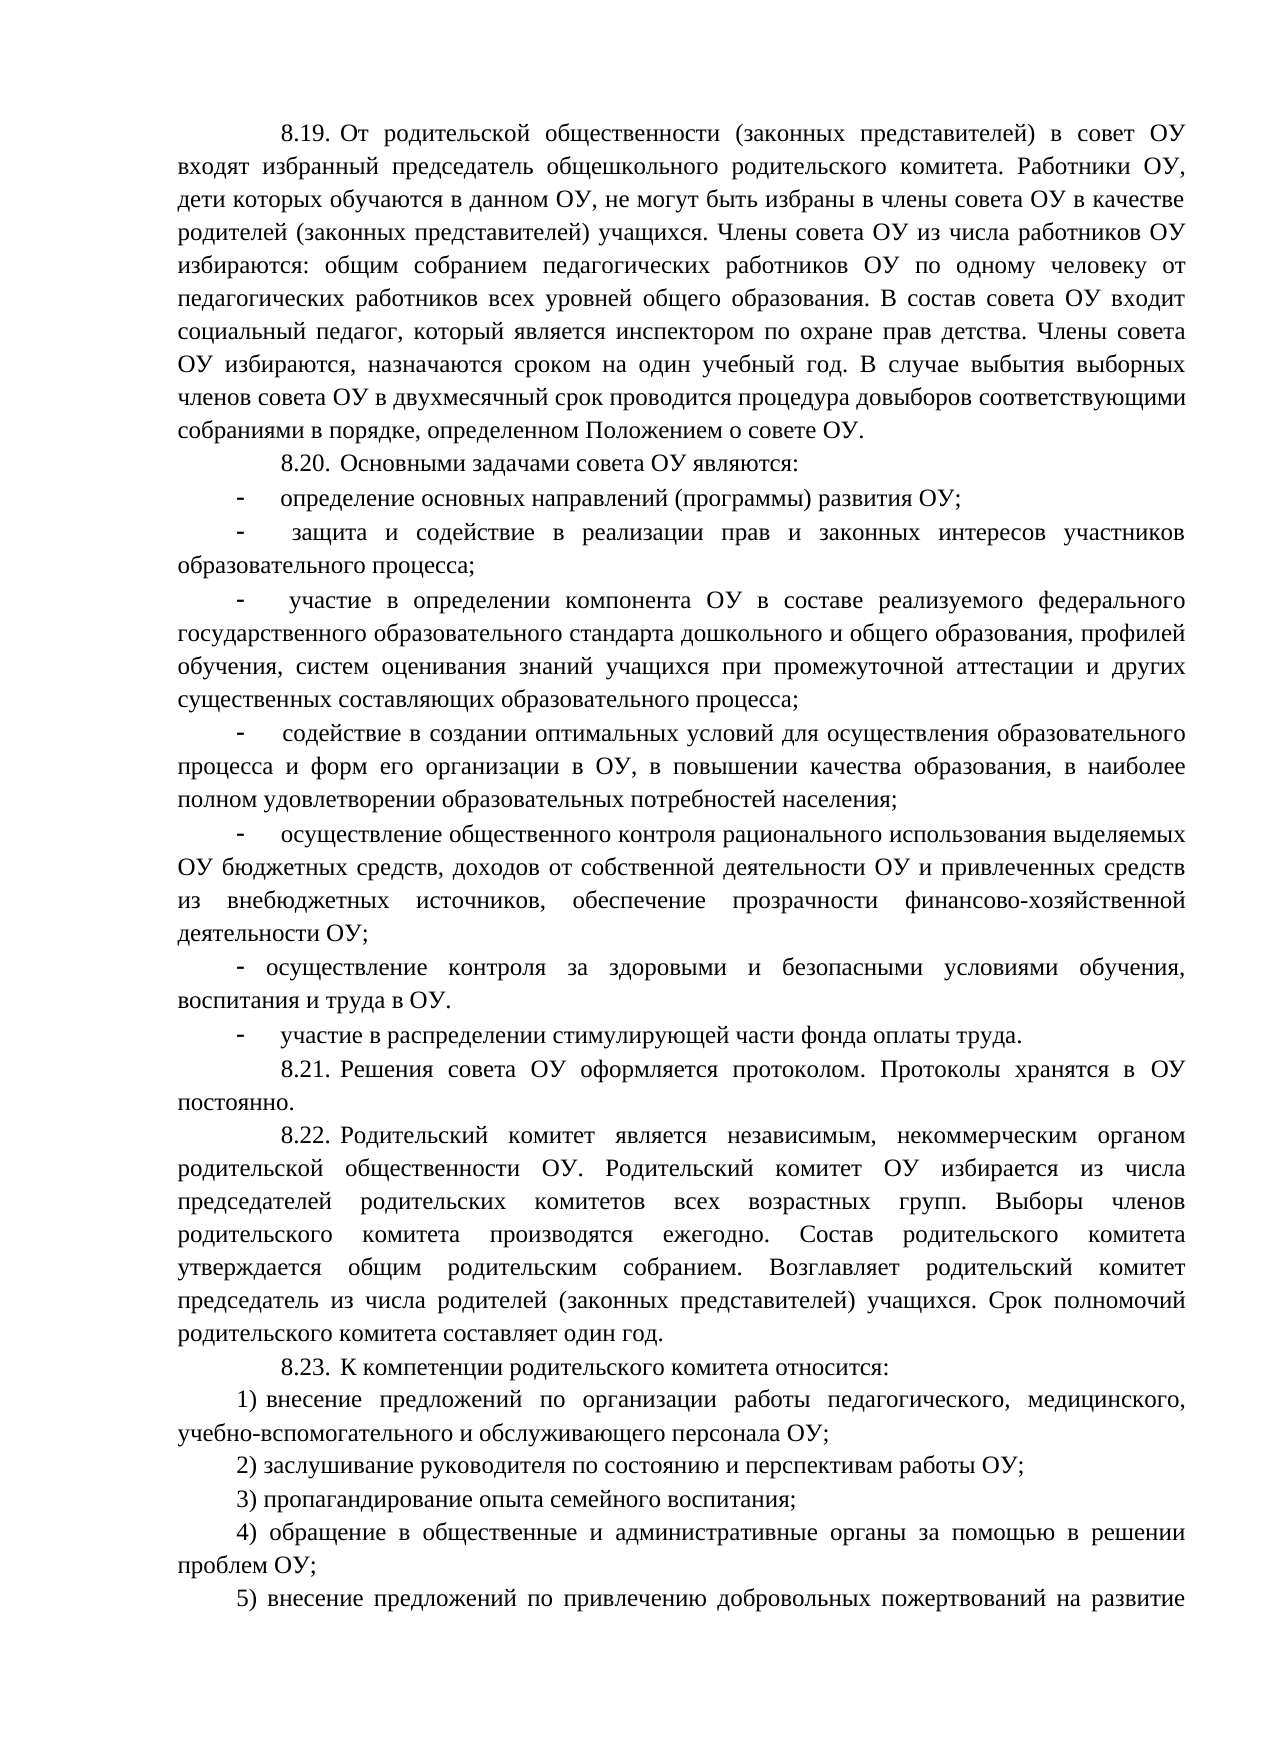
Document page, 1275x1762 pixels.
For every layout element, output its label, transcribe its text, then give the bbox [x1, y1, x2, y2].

list 2) заслушивание руководителя по состоянию и перспективам работы ОУ; [177, 1451, 1186, 1479]
list К компетенции родительского комитета относится: [177, 1352, 1186, 1380]
list 3) пропагандирование опыта семейного воспитания; [177, 1484, 1186, 1512]
list участие в определении компонента ОУ в составе реализуемого федерального государственного образовательного стандарта дошкольного и общего образования, профилей обучения, систем оценивания знаний учащихся при промежуточной аттестации и других существенных составляющих образовательного процесса; [177, 585, 1186, 713]
list Родительский комитет является независимым, некоммерческим органом родительской общественности ОУ. Родительский комитет ОУ избирается из числа председателей родительских комитетов всех возрастных групп. Выборы членов родительского комитета производятся ежегодно. Состав родительского комитета утверждается общим родительским собранием. Возглавляет родительский комитет председатель из числа родителей (законных представителей) учащихся. Срок полномочий родительского комитета составляет один год. [177, 1120, 1186, 1347]
list определение основных направлений (программы) развития ОУ; [177, 483, 1186, 512]
list осуществление общественного контроля рационального использования выделяемых ОУ бюджетных средств, доходов от собственной деятельности ОУ и привлеченных средств из внебюджетных источников, обеспечение прозрачности финансово-хозяйственной деятельности ОУ; [177, 819, 1186, 947]
list Решения совета ОУ оформляется протоколом. Протоколы хранятся в ОУ постоянно. [177, 1054, 1186, 1116]
list участие в распределении стимулирующей части фонда оплаты труда. [177, 1020, 1186, 1049]
list осуществление контроля за здоровыми и безопасными условиями обучения, воспитания и труда в ОУ. [177, 952, 1186, 1014]
list содействие в создании оптимальных условий для осуществления образовательного процесса и форм его организации в ОУ, в повышении качества образования, в наиболее полном удовлетворении образовательных потребностей населения; [177, 718, 1186, 813]
list От родительской общественности (законных представителей) в совет ОУ входят избранный председатель общешкольного родительского комитета. Работники ОУ, дети которых обучаются в данном ОУ, не могут быть избраны в члены совета ОУ в качестве родителей (законных представителей) учащихся. Члены совета ОУ из числа работников ОУ избираются: общим собранием педагогических работников ОУ по одному человеку от педагогических работников всех уровней общего образования. В состав совета ОУ входит социальный педагог, который является инспектором по охране прав детства. Члены совета ОУ избираются, назначаются сроком на один учебный год. В случае выбытия выборных членов совета ОУ в двухмесячный срок проводится процедура довыборов соответствующими собраниями в порядке, определенном Положением о совете ОУ. [177, 118, 1186, 444]
list 4) обращение в общественные и административные органы за помощью в решении проблем ОУ; [177, 1517, 1186, 1578]
list защита и содействие в реализации прав и законных интересов участников образовательного процесса; [177, 517, 1186, 579]
list внесение предложений по организации работы педагогического, медицинского, учебно-вспомогательного и обслуживающего персонала ОУ; [177, 1384, 1186, 1446]
list Основными задачами совета ОУ являются: [177, 448, 1186, 477]
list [177, 1583, 1186, 1611]
